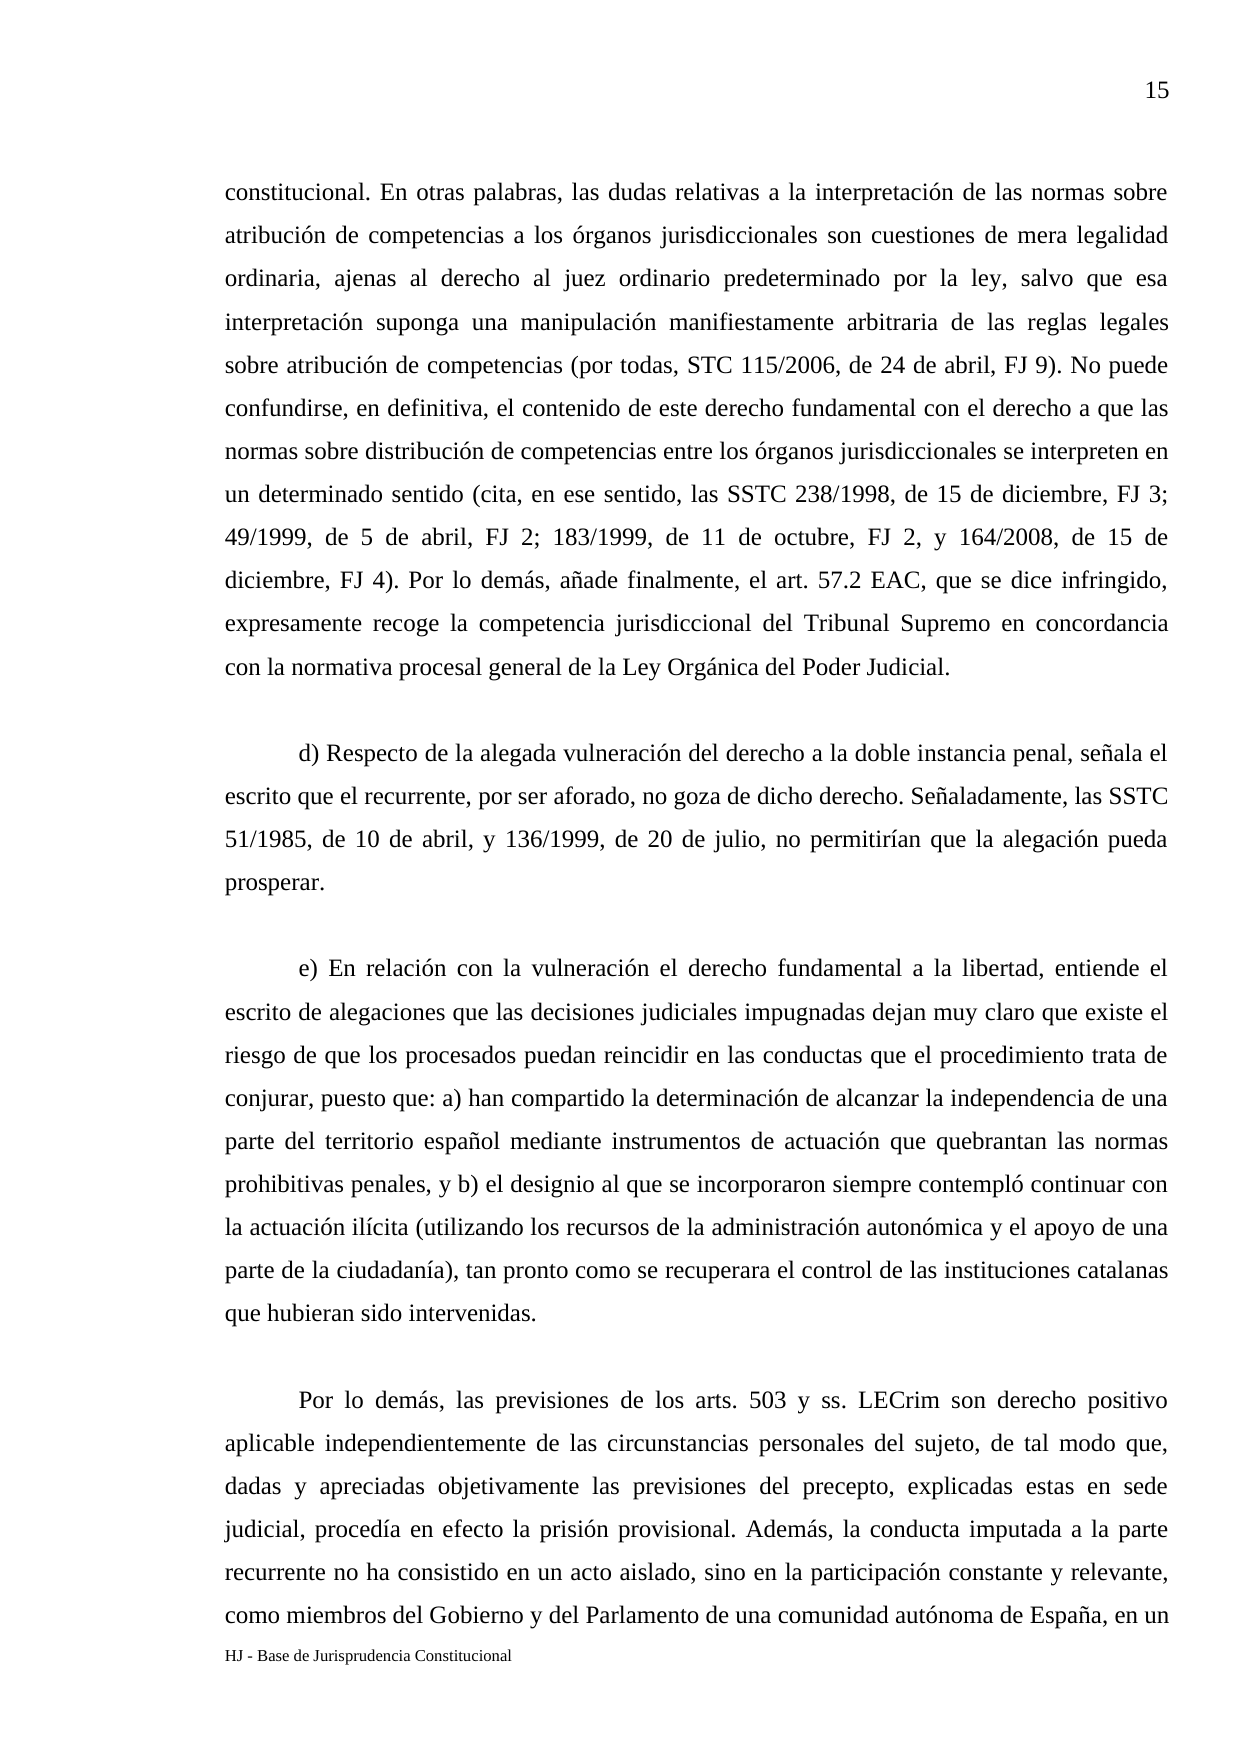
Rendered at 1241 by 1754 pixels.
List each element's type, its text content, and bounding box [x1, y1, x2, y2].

text d) Respecto de la alegada vulneración del derecho a la doble instancia penal, señala el escrito que el recurrente, por ser aforado, no goza de dicho derecho. Señaladamente, las SSTC 51/1985, de 10 de abril, y 136/1999, de 20 de julio, no permitirían que la alegación pueda prosperar. [224, 738, 1169, 896]
text e) En relación con la vulneración el derecho fundamental a la libertad, entiende el escrito de alegaciones que las decisiones judiciales impugnadas dejan muy claro que existe el riesgo de que los procesados puedan reincidir en las conductas que el procedimiento trata de conjurar, puesto que: a) han compartido la determinación de alcanzar la independencia de una parte del territorio español mediante instrumentos de actuación que quebrantan las normas prohibitivas penales, y b) el designio al que se incorporaron siempre contempló continuar con la actuación ilícita (utilizando los recursos de la administración autonómica y el apoyo de una parte de la ciudadanía), tan pronto como se recuperara el control de las instituciones catalanas que hubieran sido intervenidas. [224, 953, 1169, 1327]
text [224, 1385, 1169, 1629]
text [224, 177, 1169, 680]
